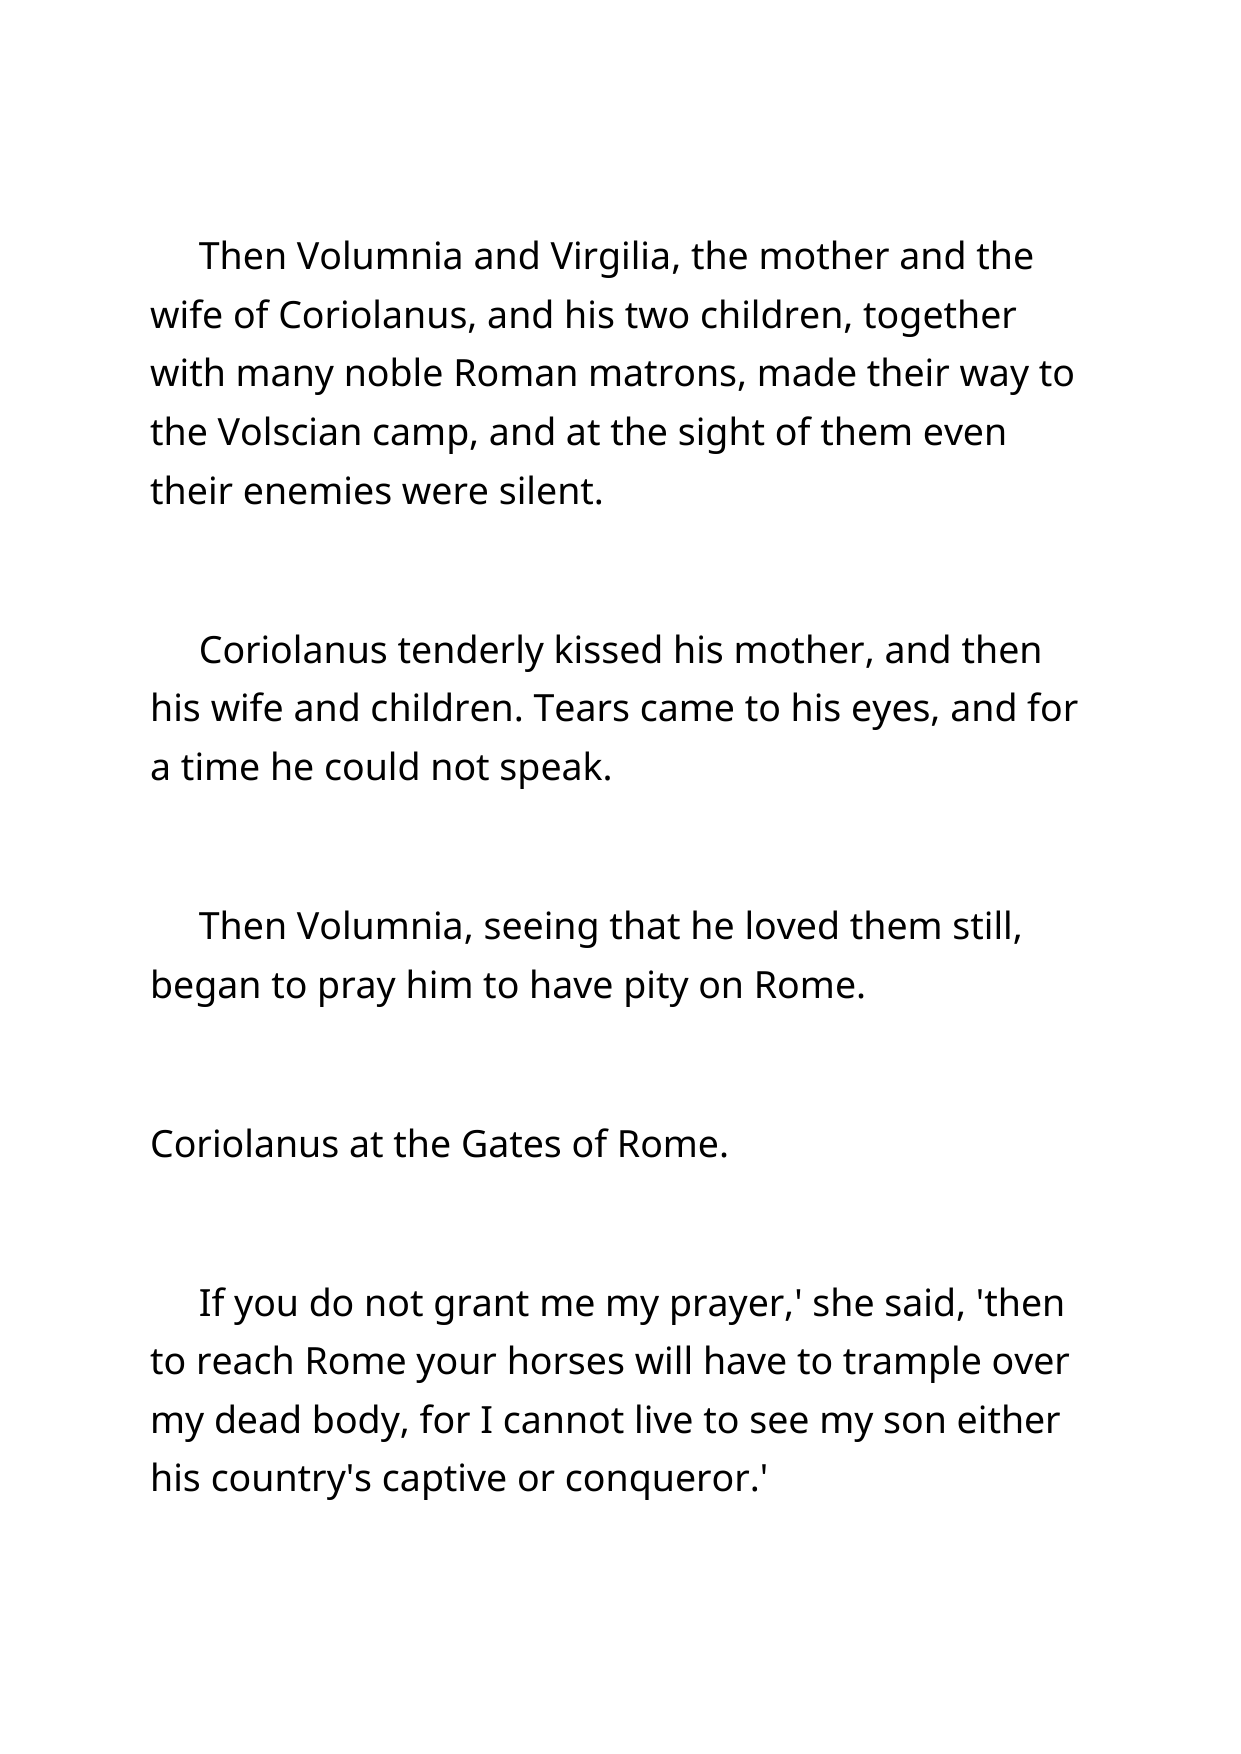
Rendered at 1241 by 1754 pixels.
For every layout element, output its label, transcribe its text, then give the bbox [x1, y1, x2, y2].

text If you do not grant me my prayer,' she said, 'then to reach Rome your horses will have to trample over my dead body, for I cannot live to see my son either his country's captive or conqueror.' [150, 1276, 1090, 1503]
text Coriolanus tenderly kissed his mother, and then his wife and children. Tears came to his eyes, and for a time he could not speak. [150, 623, 1090, 791]
text Then Volumnia and Virgilia, the mother and the wife of Coriolanus, and his two children, together with many noble Roman matrons, made their way to the Volscian camp, and at the sight of them even their enemies were silent. [150, 229, 1090, 515]
text Then Volumnia, seeing that he loved them still, began to pray him to have pity on Rome. [150, 899, 1090, 1009]
text Coriolanus at the Gates of Rome. [150, 1117, 1090, 1168]
